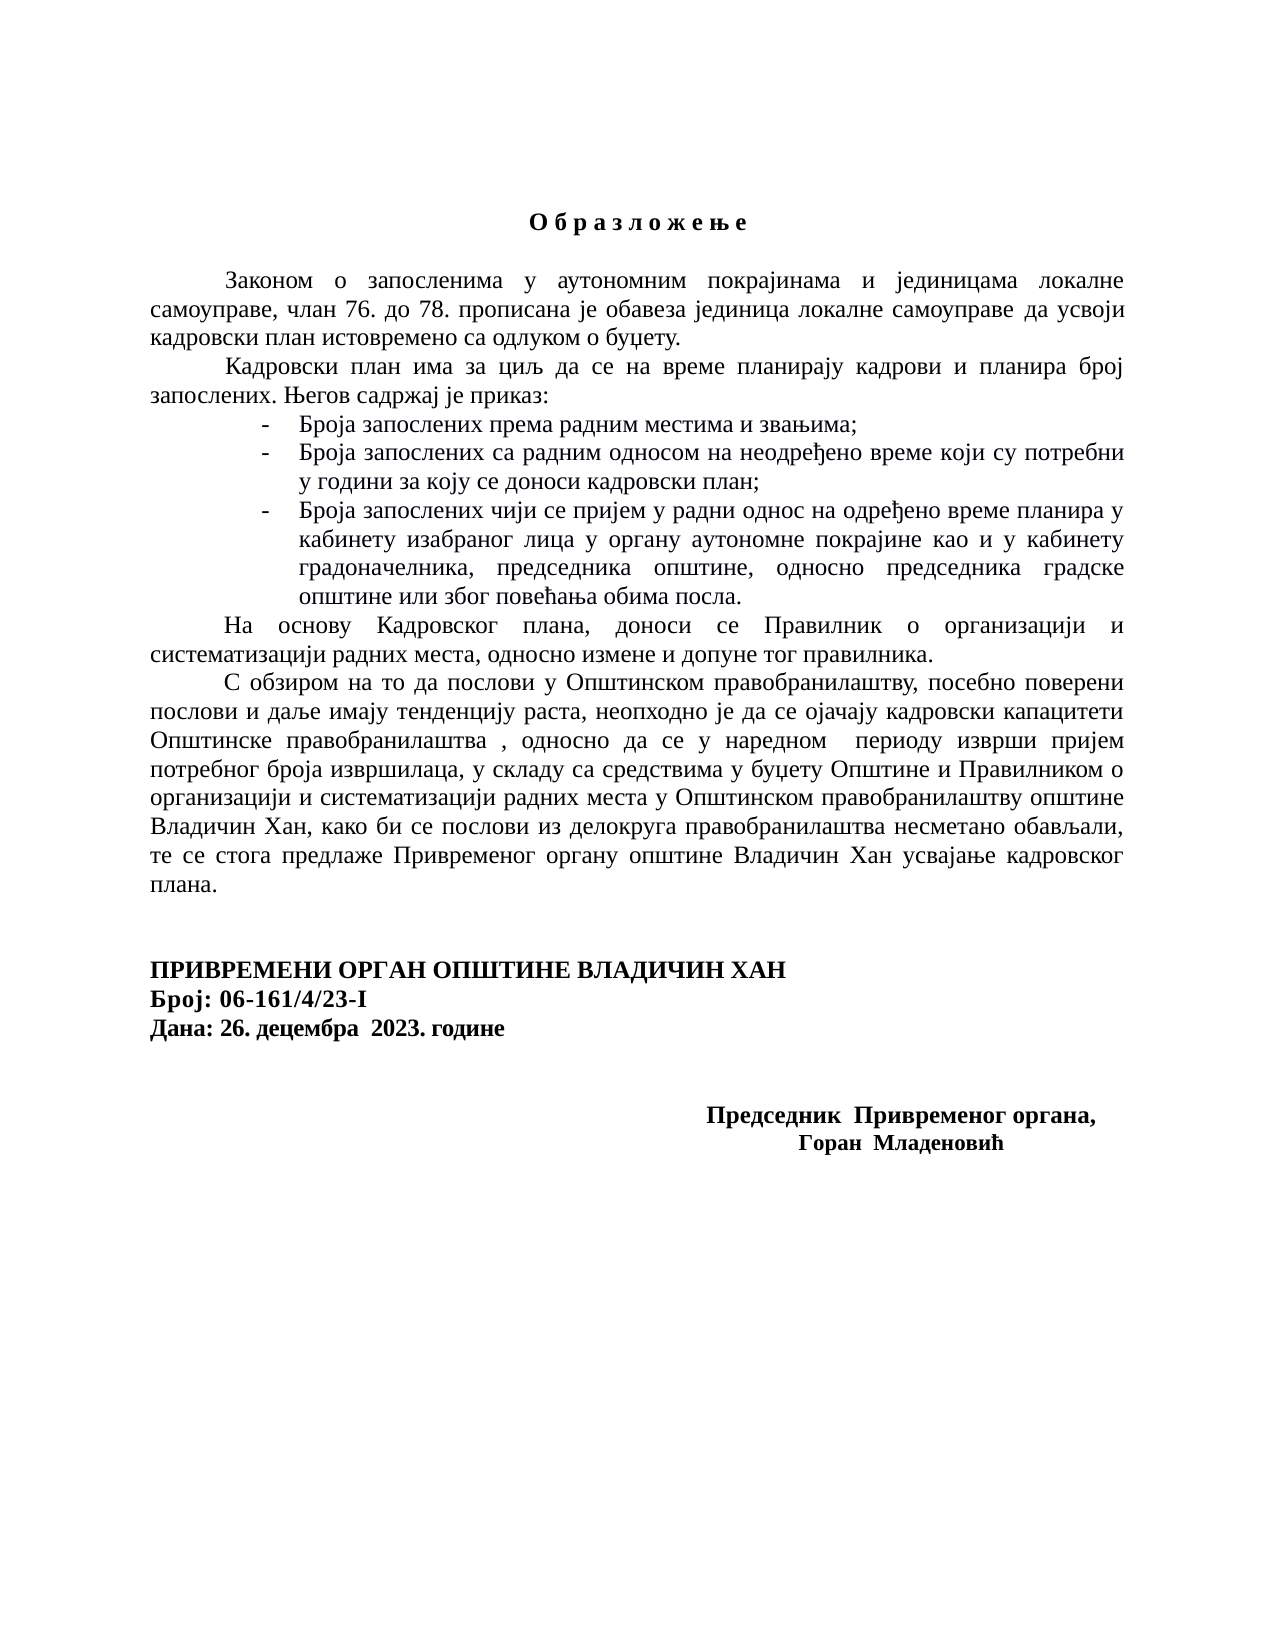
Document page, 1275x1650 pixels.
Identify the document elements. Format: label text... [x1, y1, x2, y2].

text С обзиром на то да послови у Општинском правобранилаштву, посебно поверени послови и даље имају тенденцију раста, неопходно је да се ојачају кадровски капацитети Општинске правобранилаштва , односно да се у наредном периоду изврши пријем потребног броја извршилаца, у складу са средствима у буџету Општине и Правилником о организацији и систематизацији радних места у Општинском правобранилаштву општине Владичин Хан, како би се послови из делокруга правобранилаштва несметано обављали, те се стога предлаже Привременог органу општине Владичин Хан усвајање кадровског плана. [150, 667, 1125, 897]
text Дана: 26. децембра 2023. године [150, 1013, 1125, 1042]
text ПРИВРЕМЕНИ ОРГАН ОПШТИНЕ ВЛАДИЧИН ХАН [150, 955, 1125, 984]
text О б р а з л о ж е њ е [150, 207, 1125, 236]
list Броја запослених према радним местима и звањима; [261, 409, 1125, 437]
list Броја запослених чији се пријем у радни однос на одређено време планира у кабинету изабраног лица у органу аутономне покрајине као и у кабинету градоначелника, председника општине, односно председника градске општине или због повећања обима посла. [261, 495, 1125, 610]
text Законом о запосленима у аутономним покрајинама и јединицама локалне самоуправе, члан 76. до 78. прописана је обавеза јединица локалне самоуправе да усвоји кадровски план истовремено са одлуком о буџету. [150, 265, 1125, 351]
text На основу Кадровског плана, доноси се Правилник о организацији и систематизацији радних места, односно измене и допуне тог правилника. [150, 610, 1125, 667]
list Броја запослених са радним односом на неодређено време који су потребни у години за коју се доноси кадровски план; [261, 437, 1125, 495]
text Председник Привременог органа, [150, 1100, 1125, 1129]
text Кадровски план има за циљ да се на време планирају кадрови и планира број запослених. Његов садржај је приказ: [150, 351, 1125, 409]
text Горан Младеновић [150, 1129, 1125, 1156]
text Број: 06-161/4/23-I [150, 984, 1123, 1013]
